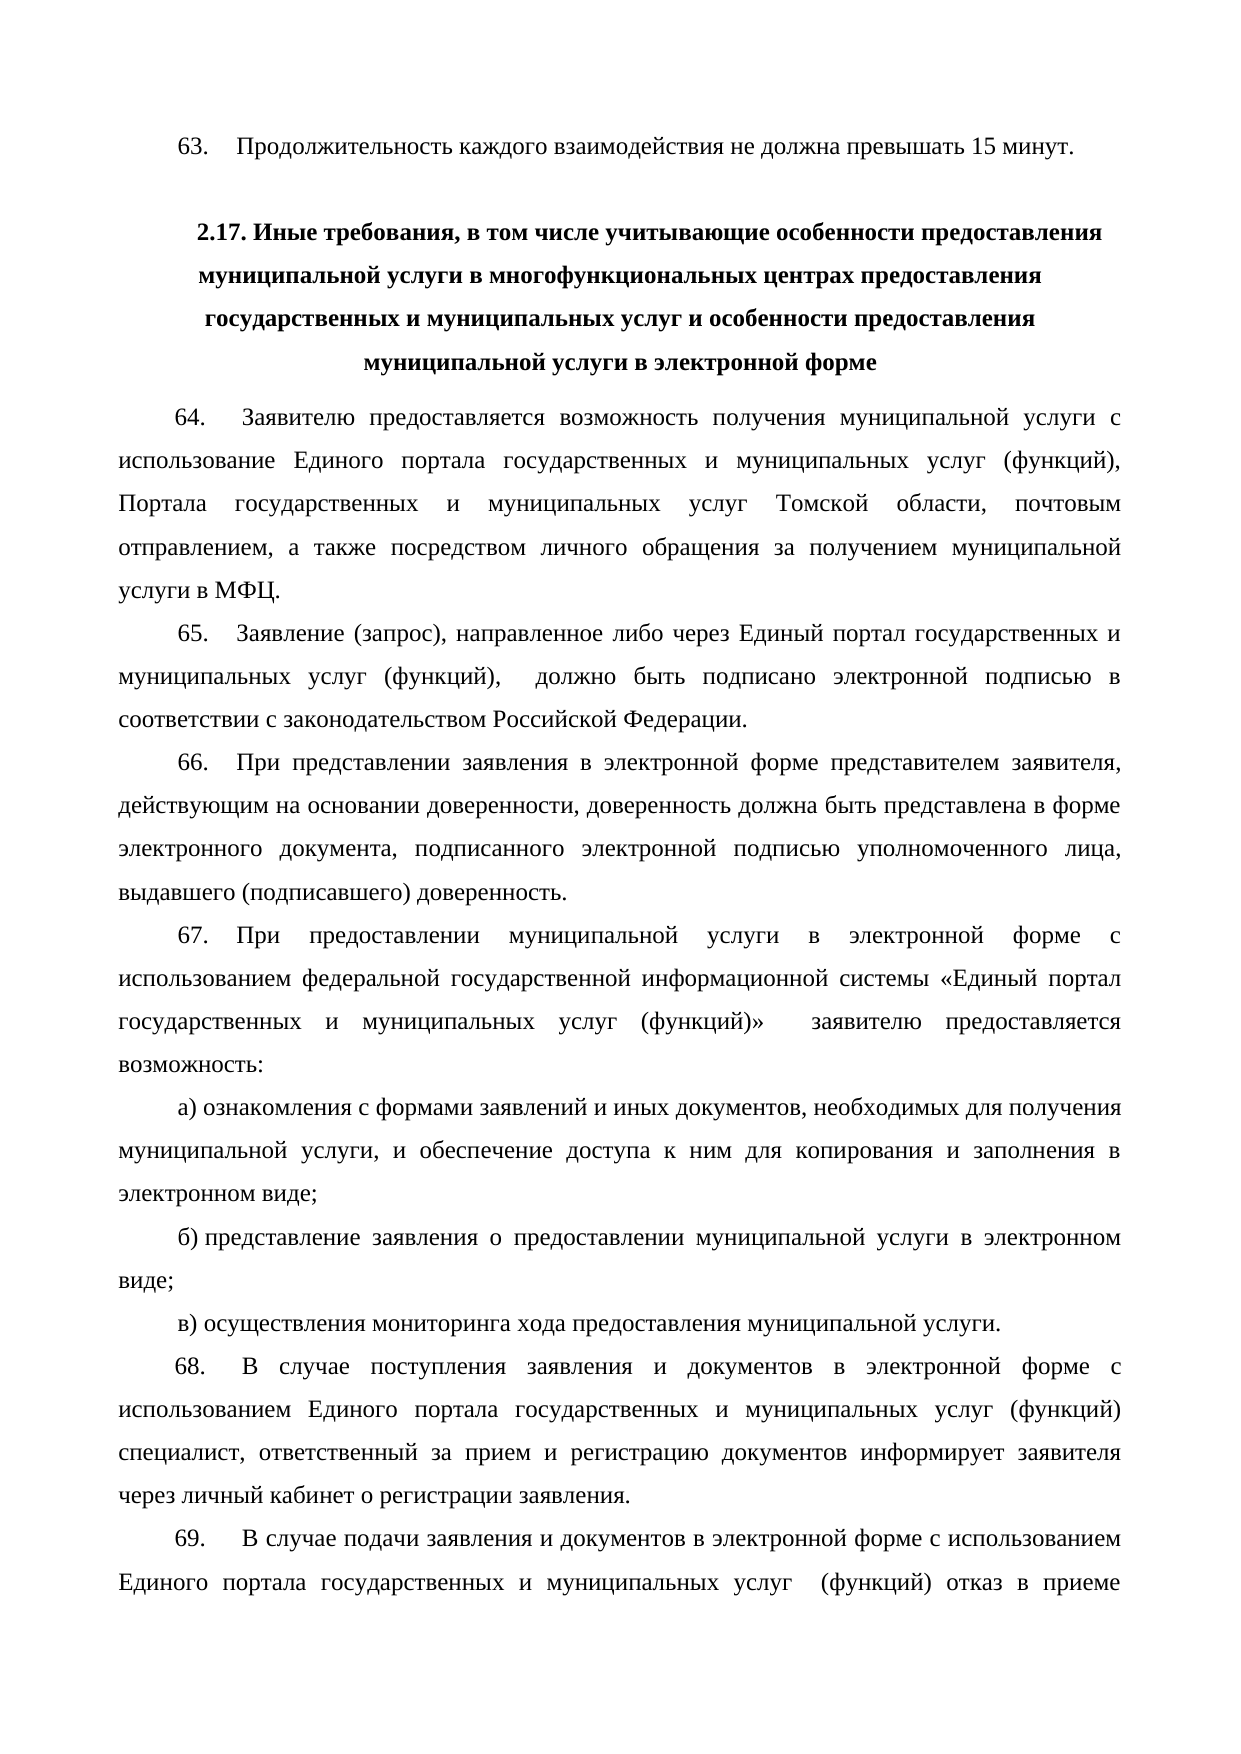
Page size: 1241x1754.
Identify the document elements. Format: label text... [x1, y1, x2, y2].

list В случае поступления заявления и документов в электронной форме с использованием Единого портала государственных и муниципальных услуг (функций) специалист, ответственный за прием и регистрацию документов информирует заявителя через личный кабинет о регистрации заявления. [118, 1351, 1122, 1509]
text в) осуществления мониторинга хода предоставления муниципальной услуги. [118, 1308, 1122, 1337]
text 2.17. Иные требования, в том числе учитывающие особенности предоставления муниципальной услуги в многофункциональных центрах предоставления государственных и муниципальных услуг и особенности предоставления муниципальной услуги в электронной форме [118, 217, 1122, 375]
list Продолжительность каждого взаимодействия не должна превышать 15 минут. [118, 131, 1122, 160]
text а) ознакомления с формами заявлений и иных документов, необходимых для получения муниципальной услуги, и обеспечение доступа к ним для копирования и заполнения в электронном виде; [118, 1092, 1122, 1207]
list Заявителю предоставляется возможность получения муниципальной услуги с использование Единого портала государственных и муниципальных услуг (функций), Портала государственных и муниципальных услуг Томской области, почтовым отправлением, а также посредством личного обращения за получением муниципальной услуги в МФЦ. [118, 402, 1122, 603]
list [118, 1523, 1122, 1595]
list Заявление (запрос), направленное либо через Единый портал государственных и муниципальных услуг (функций), должно быть подписано электронной подписью в соответствии с законодательством Российской Федерации. [118, 618, 1122, 733]
text б) представление заявления о предоставлении муниципальной услуги в электронном виде; [118, 1222, 1122, 1293]
list При предоставлении муниципальной услуги в электронной форме с использованием федеральной государственной информационной системы «Единый портал государственных и муниципальных услуг (функций)» заявителю предоставляется возможность: [118, 920, 1122, 1078]
list При представлении заявления в электронной форме представителем заявителя, действующим на основании доверенности, доверенность должна быть представлена в форме электронного документа, подписанного электронной подписью уполномоченного лица, выдавшего (подписавшего) доверенность. [118, 747, 1122, 905]
